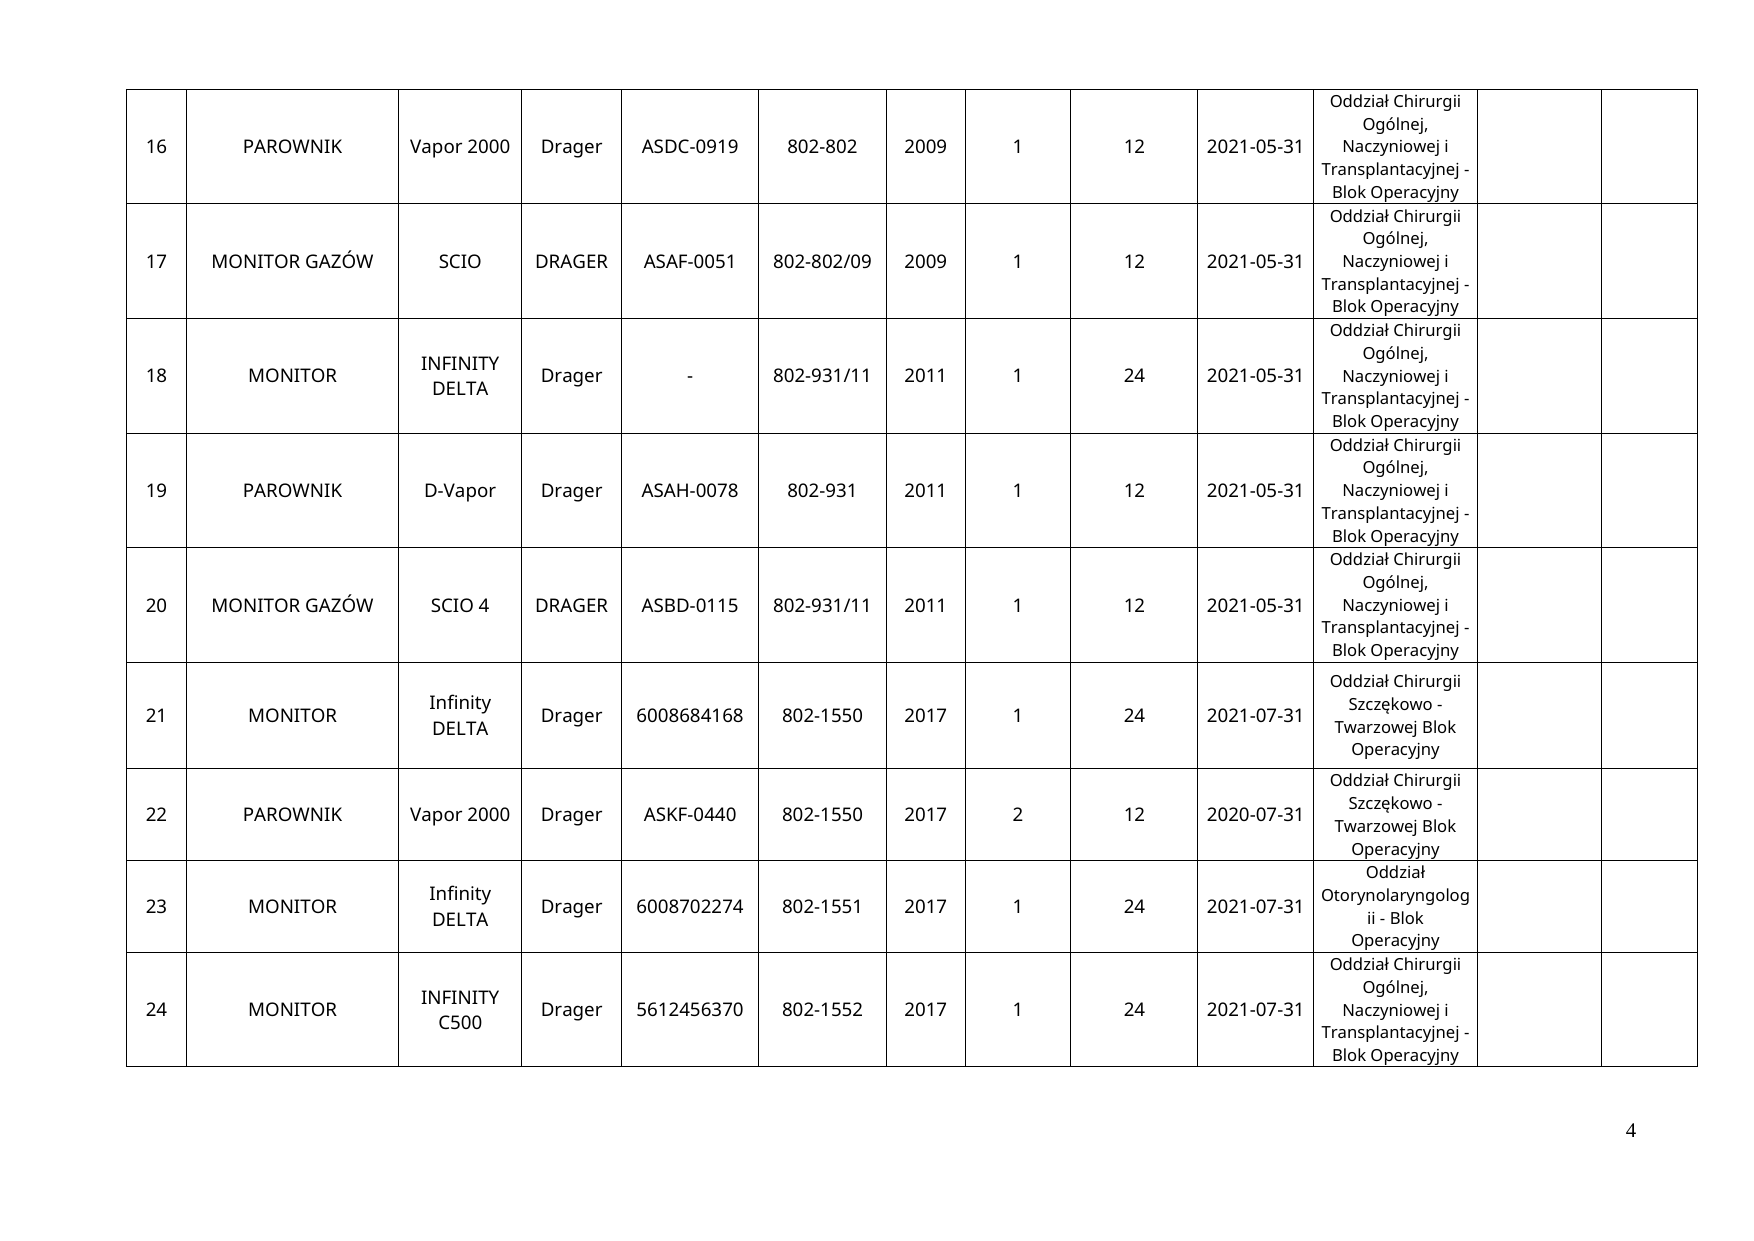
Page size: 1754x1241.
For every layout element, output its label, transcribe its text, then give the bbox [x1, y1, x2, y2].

table_cell Vapor 2000 [399, 90, 521, 203]
table_cell 5612456370 [622, 953, 758, 1066]
table_cell [1602, 861, 1697, 952]
table_cell 2021-07-31 [1198, 663, 1313, 768]
table_cell 802-1550 [759, 769, 886, 860]
table_cell Oddział Chirurgii Ogólnej, Naczyniowej i Transplantacyjnej - Blok Operacyjny [1314, 319, 1477, 432]
table_cell [1602, 204, 1697, 318]
table_cell Oddział Otorynolaryngologii - Blok Operacyjny [1314, 861, 1477, 952]
table_cell [1602, 319, 1697, 432]
table_cell [1478, 861, 1601, 952]
table_cell 802-931/11 [759, 319, 886, 432]
table_cell 22 [127, 769, 186, 860]
table_cell 12 [1071, 90, 1197, 203]
table_cell 802-931 [759, 434, 886, 547]
table_cell 23 [127, 861, 186, 952]
table_cell 2017 [887, 953, 965, 1066]
table_cell SCIO [399, 204, 521, 318]
table_cell 19 [127, 434, 186, 547]
table_cell 24 [127, 953, 186, 1066]
table_cell ASBD-0115 [622, 548, 758, 662]
table_cell [1602, 90, 1697, 203]
table_cell 1 [966, 204, 1070, 318]
table_cell [1478, 90, 1601, 203]
table_cell ASAF-0051 [622, 204, 758, 318]
table_cell [1478, 769, 1601, 860]
table_cell SCIO 4 [399, 548, 521, 662]
table_cell 2009 [887, 204, 965, 318]
table_cell 2021-05-31 [1198, 434, 1313, 547]
table_cell Drager [522, 861, 621, 952]
table_cell 2011 [887, 548, 965, 662]
table_cell [1478, 434, 1601, 547]
table_cell 2021-05-31 [1198, 204, 1313, 318]
table_cell 2011 [887, 434, 965, 547]
table_cell 1 [966, 548, 1070, 662]
table_cell D-Vapor [399, 434, 521, 547]
table_cell PAROWNIK [187, 769, 398, 860]
table_cell [1478, 204, 1601, 318]
table_cell Oddział Chirurgii Szczękowo -Twarzowej Blok Operacyjny [1314, 663, 1477, 768]
table_cell [1478, 319, 1601, 432]
table_cell [1602, 769, 1697, 860]
table_cell ASDC-0919 [622, 90, 758, 203]
table_cell PAROWNIK [187, 434, 398, 547]
table_cell PAROWNIK [187, 90, 398, 203]
table_cell INFINITY C500 [399, 953, 521, 1066]
table_cell Oddział Chirurgii Ogólnej, Naczyniowej i Transplantacyjnej - Blok Operacyjny [1314, 953, 1477, 1066]
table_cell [1314, 204, 1477, 318]
table_cell ASAH-0078 [622, 434, 758, 547]
table_cell INFINITY DELTA [399, 319, 521, 432]
table_cell 12 [1071, 769, 1197, 860]
table_cell 2021-05-31 [1198, 548, 1313, 662]
table_cell 24 [1071, 861, 1197, 952]
table_cell [1602, 548, 1697, 662]
table_cell 21 [127, 663, 186, 768]
table_cell [1478, 548, 1601, 662]
table_cell 802-802/09 [759, 204, 886, 318]
table_cell DRAGER [522, 548, 621, 662]
table_cell Infinity DELTA [399, 663, 521, 768]
table_cell 12 [1071, 548, 1197, 662]
table_cell 16 [127, 90, 186, 203]
table_cell 2009 [887, 90, 965, 203]
table_cell 24 [1071, 319, 1197, 432]
table_cell ASKF-0440 [622, 769, 758, 860]
table_cell Drager [522, 663, 621, 768]
table_cell 6008684168 [622, 663, 758, 768]
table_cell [1314, 90, 1477, 203]
table_cell 20 [127, 548, 186, 662]
table_cell 2021-07-31 [1198, 861, 1313, 952]
table_cell MONITOR [187, 953, 398, 1066]
table_cell 1 [966, 319, 1070, 432]
table_cell Oddział Chirurgii Ogólnej, Naczyniowej i Transplantacyjnej - Blok Operacyjny [1314, 434, 1477, 547]
table_cell [1478, 953, 1601, 1066]
table_cell 2017 [887, 663, 965, 768]
table_cell 1 [966, 663, 1070, 768]
table_cell [1602, 434, 1697, 547]
table_cell [1602, 953, 1697, 1066]
table_cell 24 [1071, 953, 1197, 1066]
table_cell Oddział Chirurgii Ogólnej, Naczyniowej i Transplantacyjnej - Blok Operacyjny [1314, 548, 1477, 662]
table_cell Drager [522, 769, 621, 860]
table_cell 1 [966, 953, 1070, 1066]
table_cell Drager [522, 90, 621, 203]
table_cell 2020-07-31 [1198, 769, 1313, 860]
table_cell MONITOR GAZÓW [187, 548, 398, 662]
table_cell Drager [522, 953, 621, 1066]
table_cell 12 [1071, 434, 1197, 547]
table_cell 12 [1071, 204, 1197, 318]
table_cell 2021-05-31 [1198, 319, 1313, 432]
table_cell MONITOR [187, 663, 398, 768]
table_cell 802-1550 [759, 663, 886, 768]
table_cell 802-802 [759, 90, 886, 203]
table_cell 802-931/11 [759, 548, 886, 662]
table_cell 17 [127, 204, 186, 318]
table_cell Infinity DELTA [399, 861, 521, 952]
table_cell MONITOR GAZÓW [187, 204, 398, 318]
table_cell Oddział Chirurgii Szczękowo -Twarzowej Blok Operacyjny [1314, 769, 1477, 860]
table_cell 24 [1071, 663, 1197, 768]
table_cell 18 [127, 319, 186, 432]
table_cell - [622, 319, 758, 432]
table_cell Vapor 2000 [399, 769, 521, 860]
table_cell MONITOR [187, 861, 398, 952]
table_cell Drager [522, 319, 621, 432]
table_cell 6008702274 [622, 861, 758, 952]
table_cell 2021-05-31 [1198, 90, 1313, 203]
table_cell 2017 [887, 769, 965, 860]
table_cell 1 [966, 90, 1070, 203]
table_cell 2 [966, 769, 1070, 860]
table_cell 2021-07-31 [1198, 953, 1313, 1066]
table_cell 802-1551 [759, 861, 886, 952]
table_cell MONITOR [187, 319, 398, 432]
table_cell 2011 [887, 319, 965, 432]
table_cell [1478, 663, 1601, 768]
table_cell 1 [966, 861, 1070, 952]
table_cell [1602, 663, 1697, 768]
table_cell 1 [966, 434, 1070, 547]
table_cell Drager [522, 434, 621, 547]
table_cell 2017 [887, 861, 965, 952]
table_cell DRAGER [522, 204, 621, 318]
table_cell 802-1552 [759, 953, 886, 1066]
